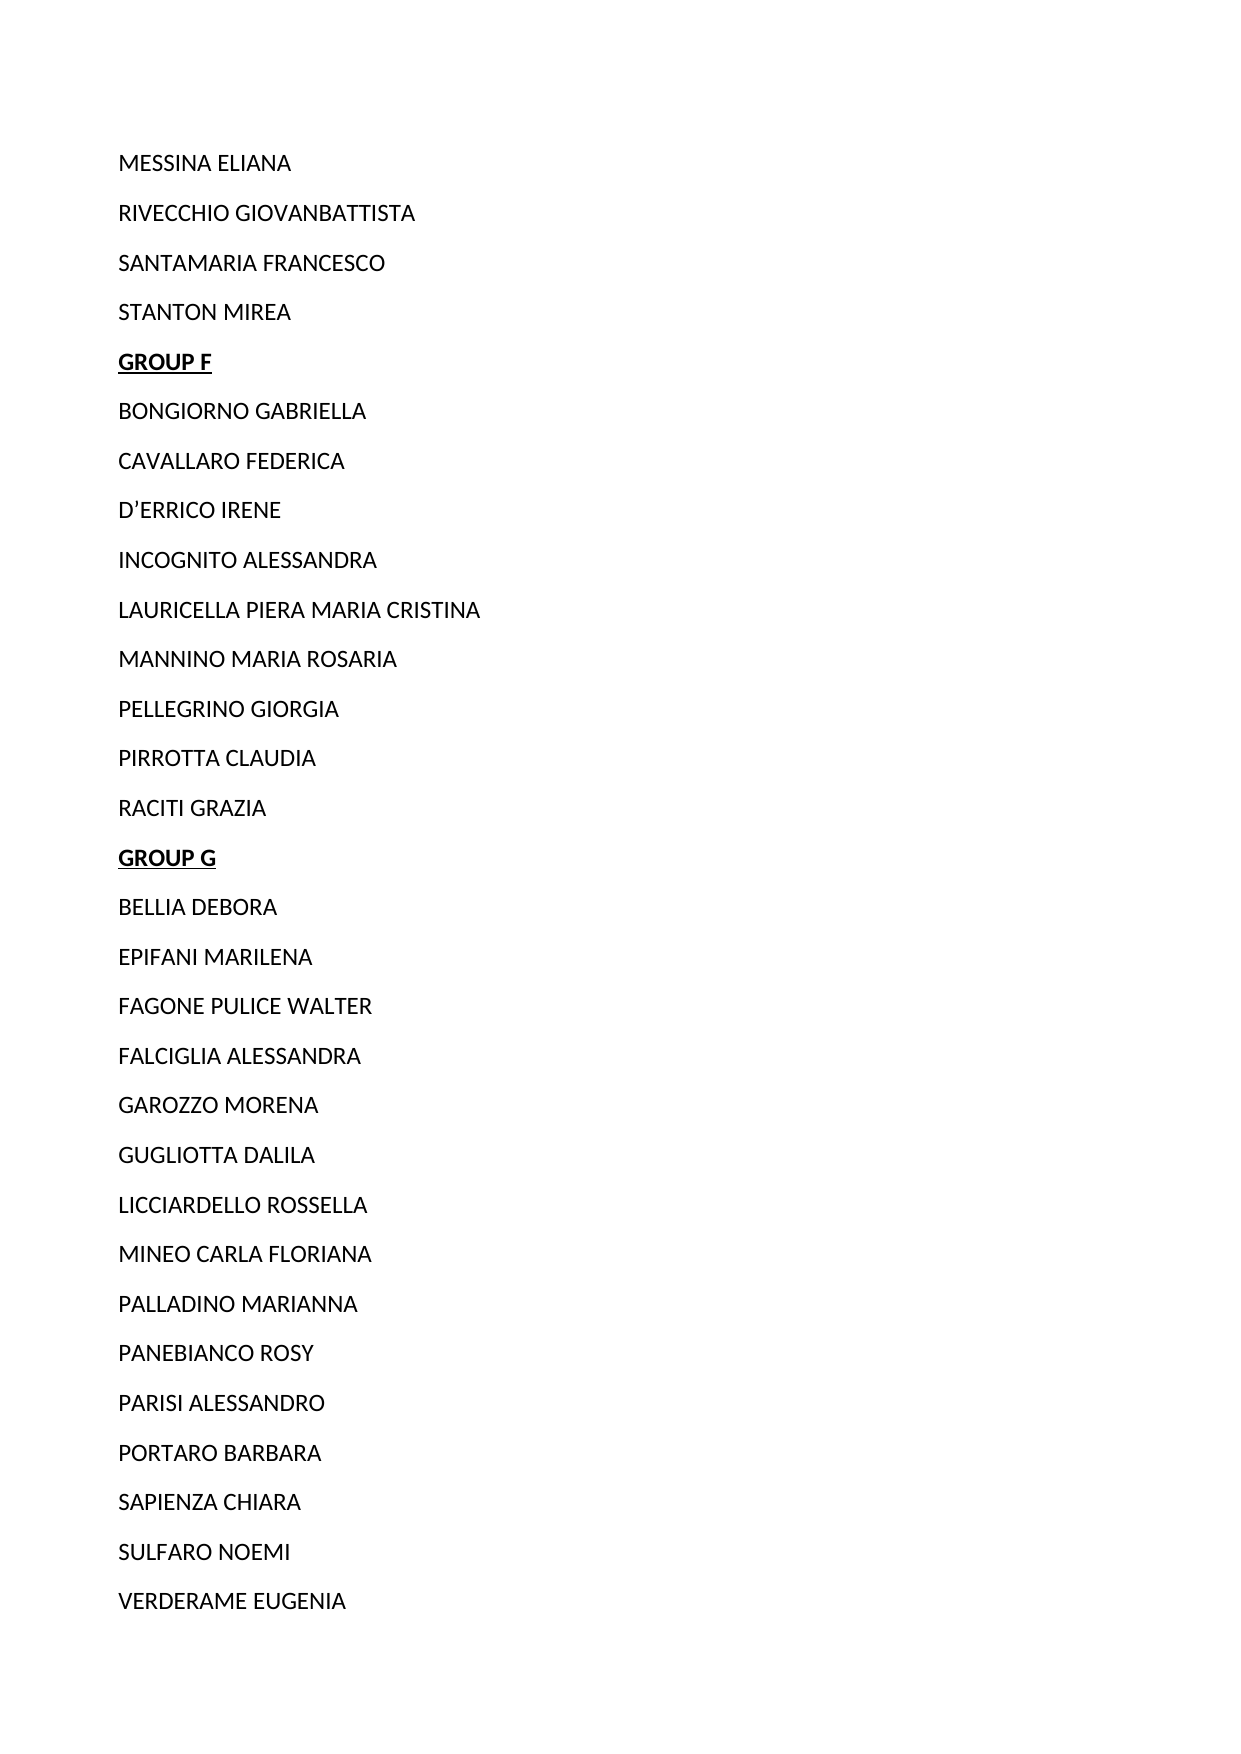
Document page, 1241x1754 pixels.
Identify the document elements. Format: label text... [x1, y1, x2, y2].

text GROUP G [118, 842, 1122, 872]
text SANTAMARIA FRANCESCO [118, 247, 1122, 277]
text GAROZZO MORENA [118, 1090, 1122, 1120]
text BELLIA DEBORA [118, 891, 1122, 922]
text RACITI GRAZIA [118, 792, 1122, 823]
text VERDERAME EUGENIA [118, 1586, 1122, 1616]
text FAGONE PULICE WALTER [118, 991, 1122, 1021]
text GUGLIOTTA DALILA [118, 1139, 1122, 1170]
text PORTARO BARBARA [118, 1437, 1122, 1467]
text MINEO CARLA FLORIANA [118, 1238, 1122, 1269]
text PARISI ALESSANDRO [118, 1387, 1122, 1418]
text PANEBIANCO ROSY [118, 1338, 1122, 1368]
text D’ERRICO IRENE [118, 495, 1122, 525]
text PALLADINO MARIANNA [118, 1288, 1122, 1318]
text PIRROTTA CLAUDIA [118, 743, 1122, 773]
text RIVECCHIO GIOVANBATTISTA [118, 197, 1122, 228]
text EPIFANI MARILENA [118, 941, 1122, 971]
text PELLEGRINO GIORGIA [118, 693, 1122, 723]
text GROUP F [118, 346, 1122, 376]
text LICCIARDELLO ROSSELLA [118, 1189, 1122, 1219]
text INCOGNITO ALESSANDRA [118, 544, 1122, 575]
text SAPIENZA CHIARA [118, 1486, 1122, 1517]
text LAURICELLA PIERA MARIA CRISTINA [118, 594, 1122, 624]
text CAVALLARO FEDERICA [118, 445, 1122, 476]
text BONGIORNO GABRIELLA [118, 396, 1122, 426]
text MESSINA ELIANA [118, 148, 1122, 178]
text MANNINO MARIA ROSARIA [118, 643, 1122, 674]
text SULFARO NOEMI [118, 1536, 1122, 1566]
text STANTON MIREA [118, 296, 1122, 327]
text FALCIGLIA ALESSANDRA [118, 1040, 1122, 1071]
